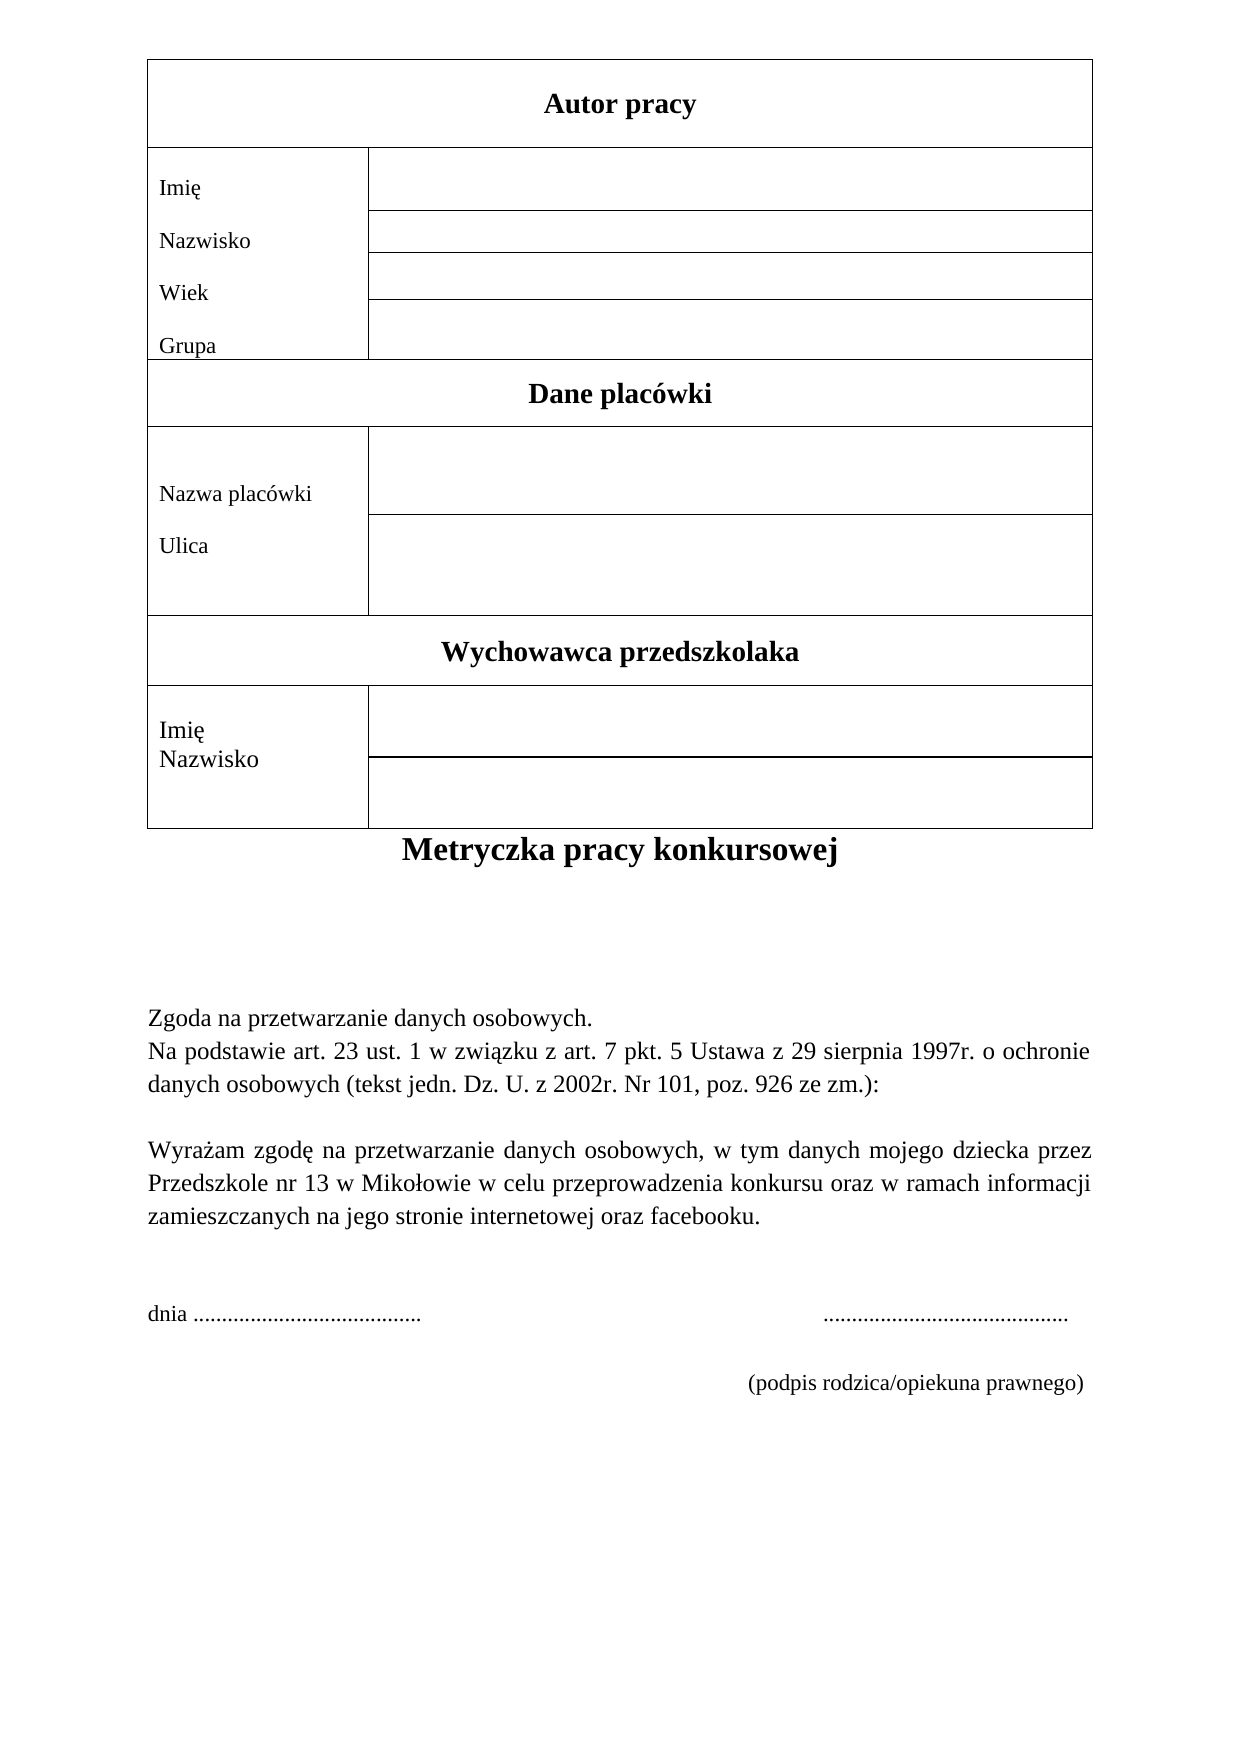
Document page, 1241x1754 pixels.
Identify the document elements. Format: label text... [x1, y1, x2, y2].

table_cell [369, 148, 1092, 210]
table_cell Imię Nazwisko [148, 686, 368, 828]
table_header Autor pracy [148, 60, 1092, 147]
text Na podstawie art. 23 ust. 1 w związku z art. 7 pkt. 5 Ustawa z 29 sierpnia 1997r. o ochronie danych osobowych (tekst jedn. Dz. U. z 2002r. Nr 101, poz. 926 ze zm.): [148, 1036, 1093, 1098]
text dnia ........................................ ........................................... [148, 1300, 1093, 1326]
text (podpis rodzica/opiekuna prawnego) [148, 1369, 1093, 1396]
table_cell [369, 515, 1092, 615]
table_cell [369, 211, 1092, 252]
text Wyrażam zgodę na przetwarzanie danych osobowych, w tym danych mojego dziecka przez Przedszkole nr 13 w Mikołowie w celu przeprowadzenia konkursu oraz w ramach informacji zamieszczanych na jego stronie internetowej oraz facebooku. [148, 1135, 1093, 1230]
table_cell [369, 427, 1092, 514]
table_cell Imię Nazwisko Wiek Grupa [148, 148, 368, 358]
table_cell [369, 300, 1092, 358]
table_cell Dane placówki [148, 360, 1092, 426]
table_cell [369, 758, 1092, 828]
table_cell Nazwa placówki Ulica [148, 427, 368, 615]
text Zgoda na przetwarzanie danych osobowych. [148, 1003, 1093, 1032]
table_cell Wychowawca przedszkolaka [148, 616, 1092, 685]
text Metryczka pracy konkursowej [148, 829, 1093, 867]
table_cell [369, 686, 1092, 756]
table_cell [369, 253, 1092, 298]
